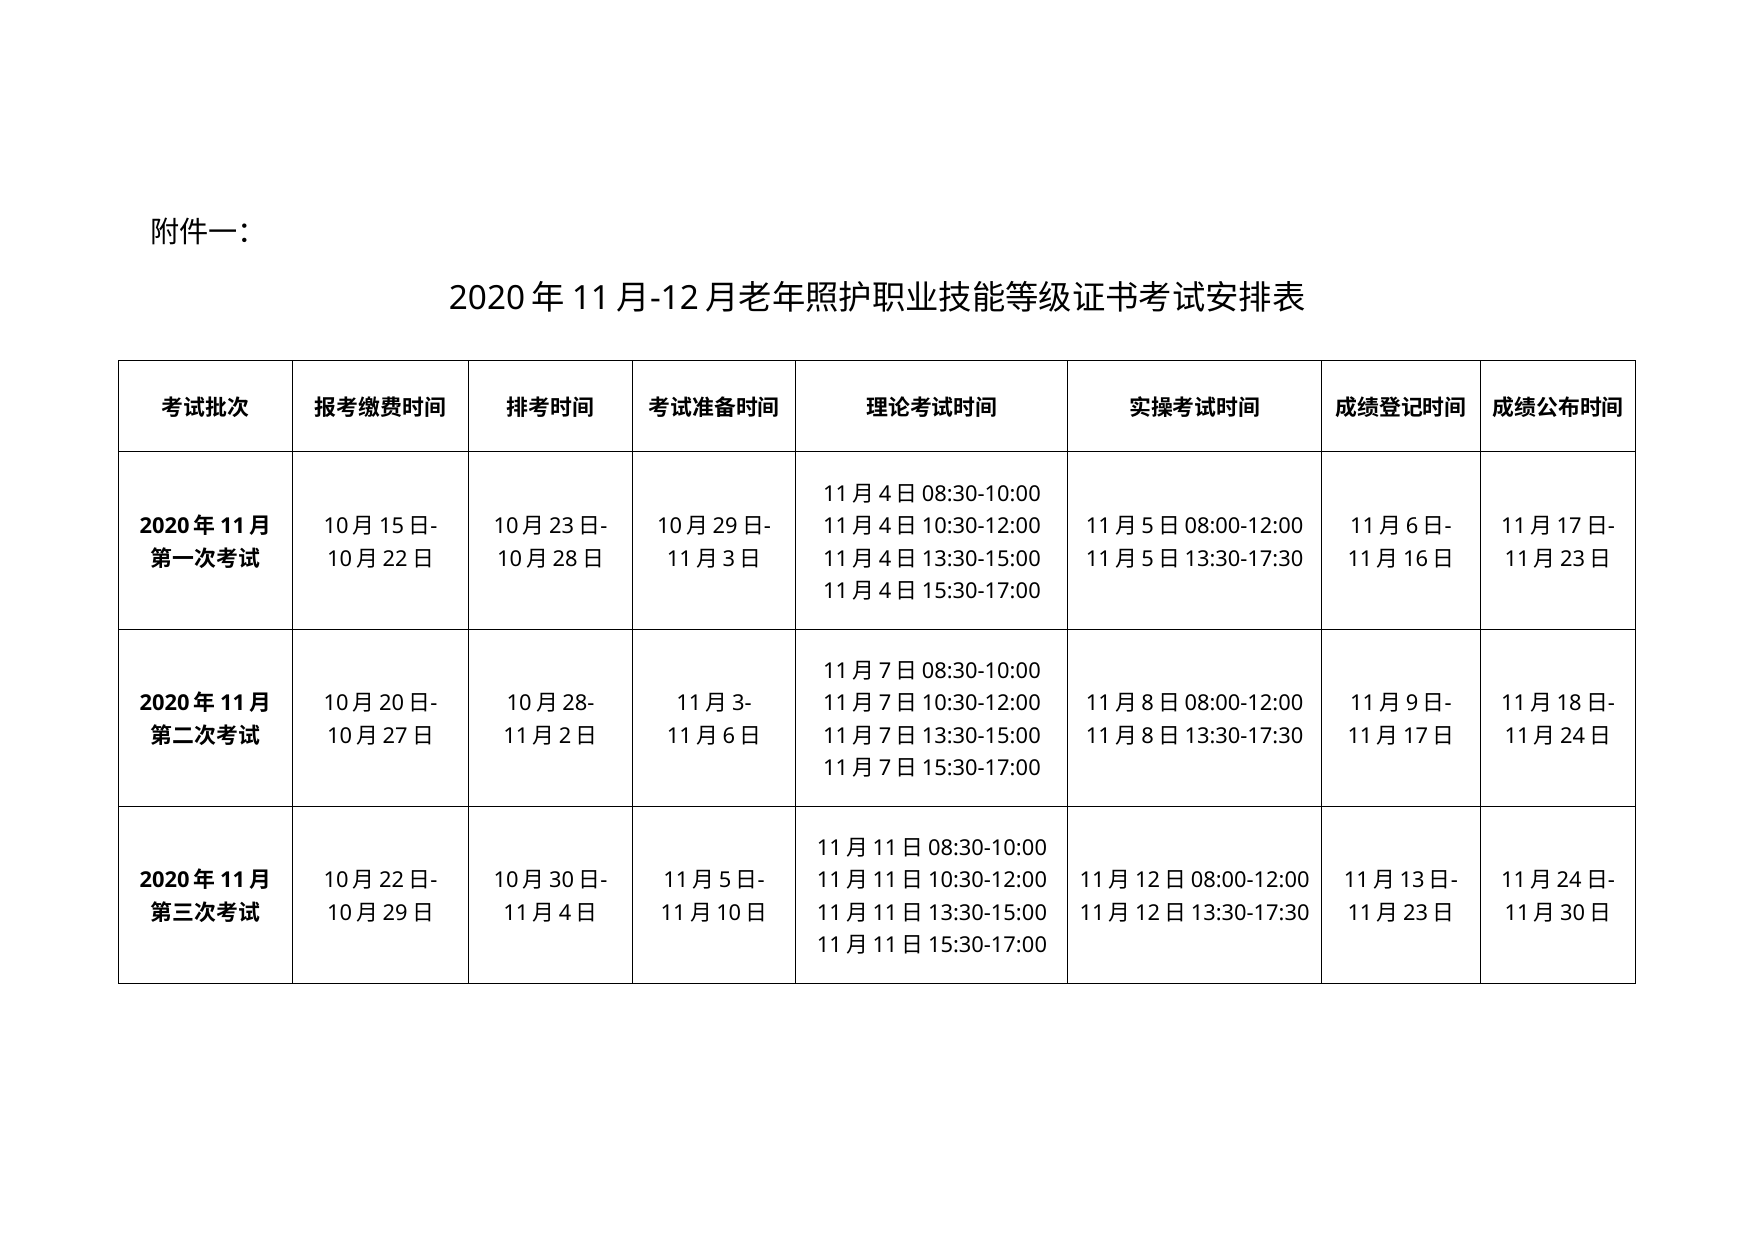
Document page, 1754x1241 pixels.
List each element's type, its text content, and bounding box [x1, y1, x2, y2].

table_header 成绩登记时间 [1322, 361, 1480, 451]
table_header 成绩公布时间 [1481, 361, 1635, 451]
table_header 实操考试时间 [1068, 361, 1321, 451]
table_cell 10月15日- 10月22日 [293, 452, 468, 628]
table_cell 10月30日- 11月4日 [469, 807, 632, 983]
table_cell 2020年11月 第三次考试 [119, 807, 292, 983]
table_cell 11月13日- 11月23日 [1322, 807, 1480, 983]
table_cell 11月8日08:00-12:00 11月8日13:30-17:30 [1068, 630, 1321, 806]
text 附件一： [150, 198, 1604, 263]
table_cell 10月29日- 11月3日 [633, 452, 795, 628]
table_header 报考缴费时间 [293, 361, 468, 451]
table_cell 11月5日08:00-12:00 11月5日13:30-17:30 [1068, 452, 1321, 628]
table_cell 11月24日- 11月30日 [1481, 807, 1635, 983]
table_cell 2020年11月 第二次考试 [119, 630, 292, 806]
text 2020年11月-12月老年照护职业技能等级证书考试安排表 [150, 263, 1604, 328]
table_header 排考时间 [469, 361, 632, 451]
table_header 考试批次 [119, 361, 292, 451]
table_cell 10月23日- 10月28日 [469, 452, 632, 628]
table_cell 2020年11月 第一次考试 [119, 452, 292, 628]
table_cell 11月3- 11月6日 [633, 630, 795, 806]
table_cell 11月7日08:30-10:00 11月7日10:30-12:00 11月7日13:30-15:00 11月7日15:30-17:00 [796, 630, 1067, 806]
table_cell 11月12日08:00-12:00 11月12日13:30-17:30 [1068, 807, 1321, 983]
table_cell 10月20日- 10月27日 [293, 630, 468, 806]
table_header 考试准备时间 [633, 361, 795, 451]
table_cell 11月9日- 11月17日 [1322, 630, 1480, 806]
table_cell 11月17日- 11月23日 [1481, 452, 1635, 628]
table_cell 11月5日- 11月10日 [633, 807, 795, 983]
table_cell 10月28- 11月2日 [469, 630, 632, 806]
table_cell 11月6日- 11月16日 [1322, 452, 1480, 628]
table_header 理论考试时间 [796, 361, 1067, 451]
table_cell 11月11日08:30-10:00 11月11日10:30-12:00 11月11日13:30-15:00 11月11日15:30-17:00 [796, 807, 1067, 983]
table_cell 11月18日- 11月24日 [1481, 630, 1635, 806]
table_cell 11月4日08:30-10:00 11月4日10:30-12:00 11月4日13:30-15:00 11月4日15:30-17:00 [796, 452, 1067, 628]
table_cell 10月22日- 10月29日 [293, 807, 468, 983]
